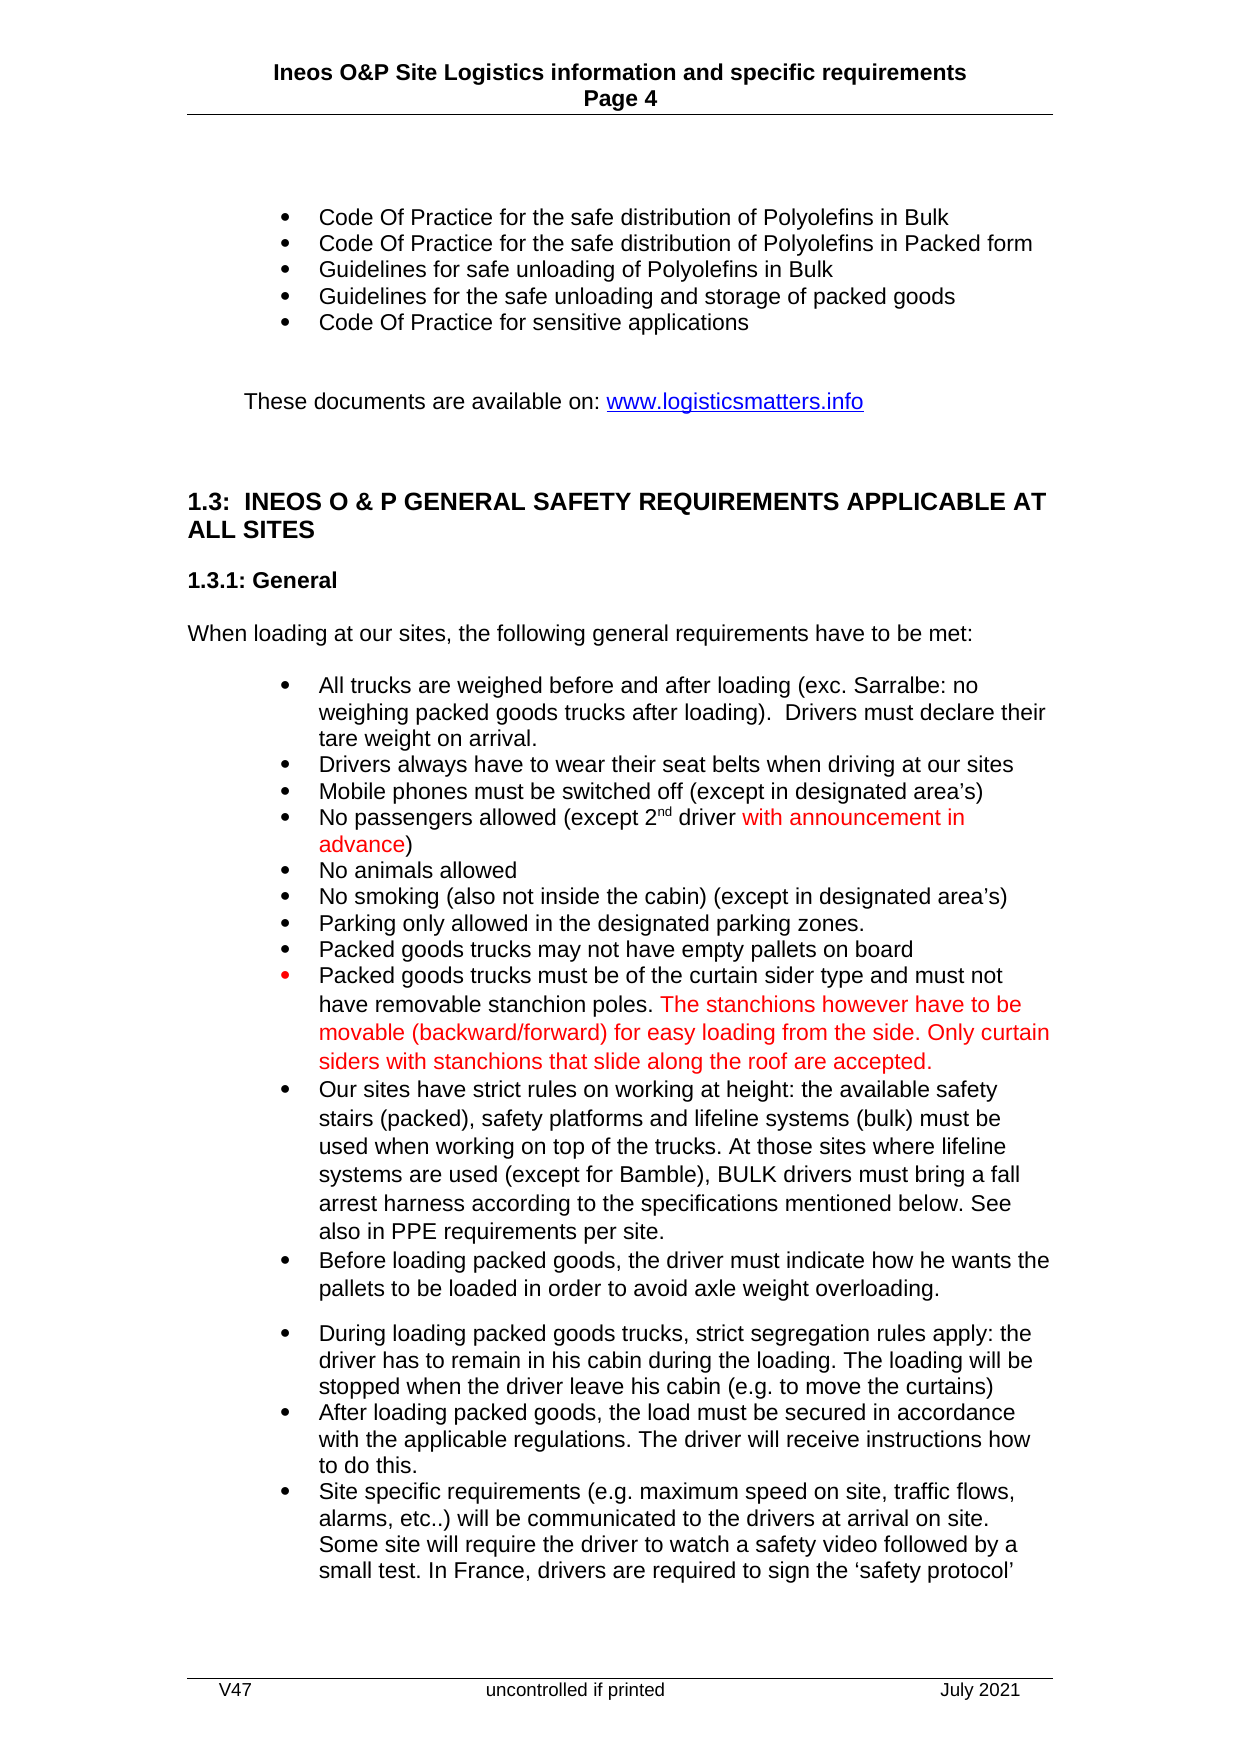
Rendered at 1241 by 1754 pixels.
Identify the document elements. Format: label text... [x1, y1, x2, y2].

list Code Of Practice for sensitive applications [281, 309, 1053, 335]
list Guidelines for safe unloading of Polyolefins in Bulk [281, 256, 1053, 283]
list Code Of Practice for the safe distribution of Polyolefins in Bulk [281, 203, 1053, 230]
subtitle 1.3: INEOS O & P GENERAL SAFETY REQUIREMENTS APPLICABLE AT ALL SITES [187, 487, 1053, 544]
list After loading packed goods, the load must be secured in accordance with the applicable regulations. The driver will receive instructions how to do this. [281, 1399, 1053, 1478]
list Code Of Practice for the safe distribution of Polyolefins in Packed form [281, 230, 1053, 256]
list Drivers always have to wear their seat belts when driving at our sites [281, 751, 1053, 778]
list Site specific requirements (e.g. maximum speed on site, traffic flows, alarms, etc..) will be communicated to the drivers at arrival on site. Some site will require the driver to watch a safety video followed by a small test. In , drivers are required to sign the ‘safety protocol’ [281, 1478, 1053, 1584]
text These documents are available on: www.logisticsmatters.info [243, 388, 1053, 414]
list Before loading packed goods, the driver must indicate how he wants the pallets to be loaded in order to avoid axle weight overloading. [281, 1247, 1053, 1301]
list Parking only allowed in the designated parking zones. [281, 909, 1053, 936]
text When loading at our sites, the following general requirements have to be met: [187, 620, 1053, 646]
list No smoking (also not inside the cabin) (except in designated area’s) [281, 883, 1053, 909]
list Mobile phones must be switched off (except in designated area’s) [281, 778, 1053, 804]
list Packed goods trucks must be of the curtain sider type and must not have removable stanchion poles. The stanchions however have to be movable (backward/forward) for easy loading from the side. Only curtain siders with stanchions that slide along the roof are accepted. [281, 962, 1053, 1074]
list During loading packed goods trucks, strict segregation rules apply: the driver has to remain in his cabin during the loading. The loading will be stopped when the driver leave his cabin (e.g. to move the curtains) [281, 1320, 1053, 1399]
text 1.3.1: General [187, 567, 1053, 593]
list Guidelines for the safe unloading and storage of packed goods [281, 283, 1053, 309]
list All trucks are weighed before and after loading (exc. Sarralbe: no weighing packed goods trucks after loading). Drivers must declare their tare weight on arrival. [281, 672, 1053, 751]
list Packed goods trucks may not have empty pallets on board [281, 936, 1053, 962]
list No animals allowed [281, 857, 1053, 883]
list Our sites have strict rules on working at height: the available safety stairs (packed), safety platforms and lifeline systems (bulk) must be used when working on top of the trucks. At those sites where lifeline systems are used (except for Bamble), BULK drivers must bring a fall arrest harness according to the specifications mentioned below. See also in PPE requirements per site. [281, 1076, 1053, 1244]
list No passengers allowed (except 2nd driver with announcement in advance) [281, 804, 1053, 857]
